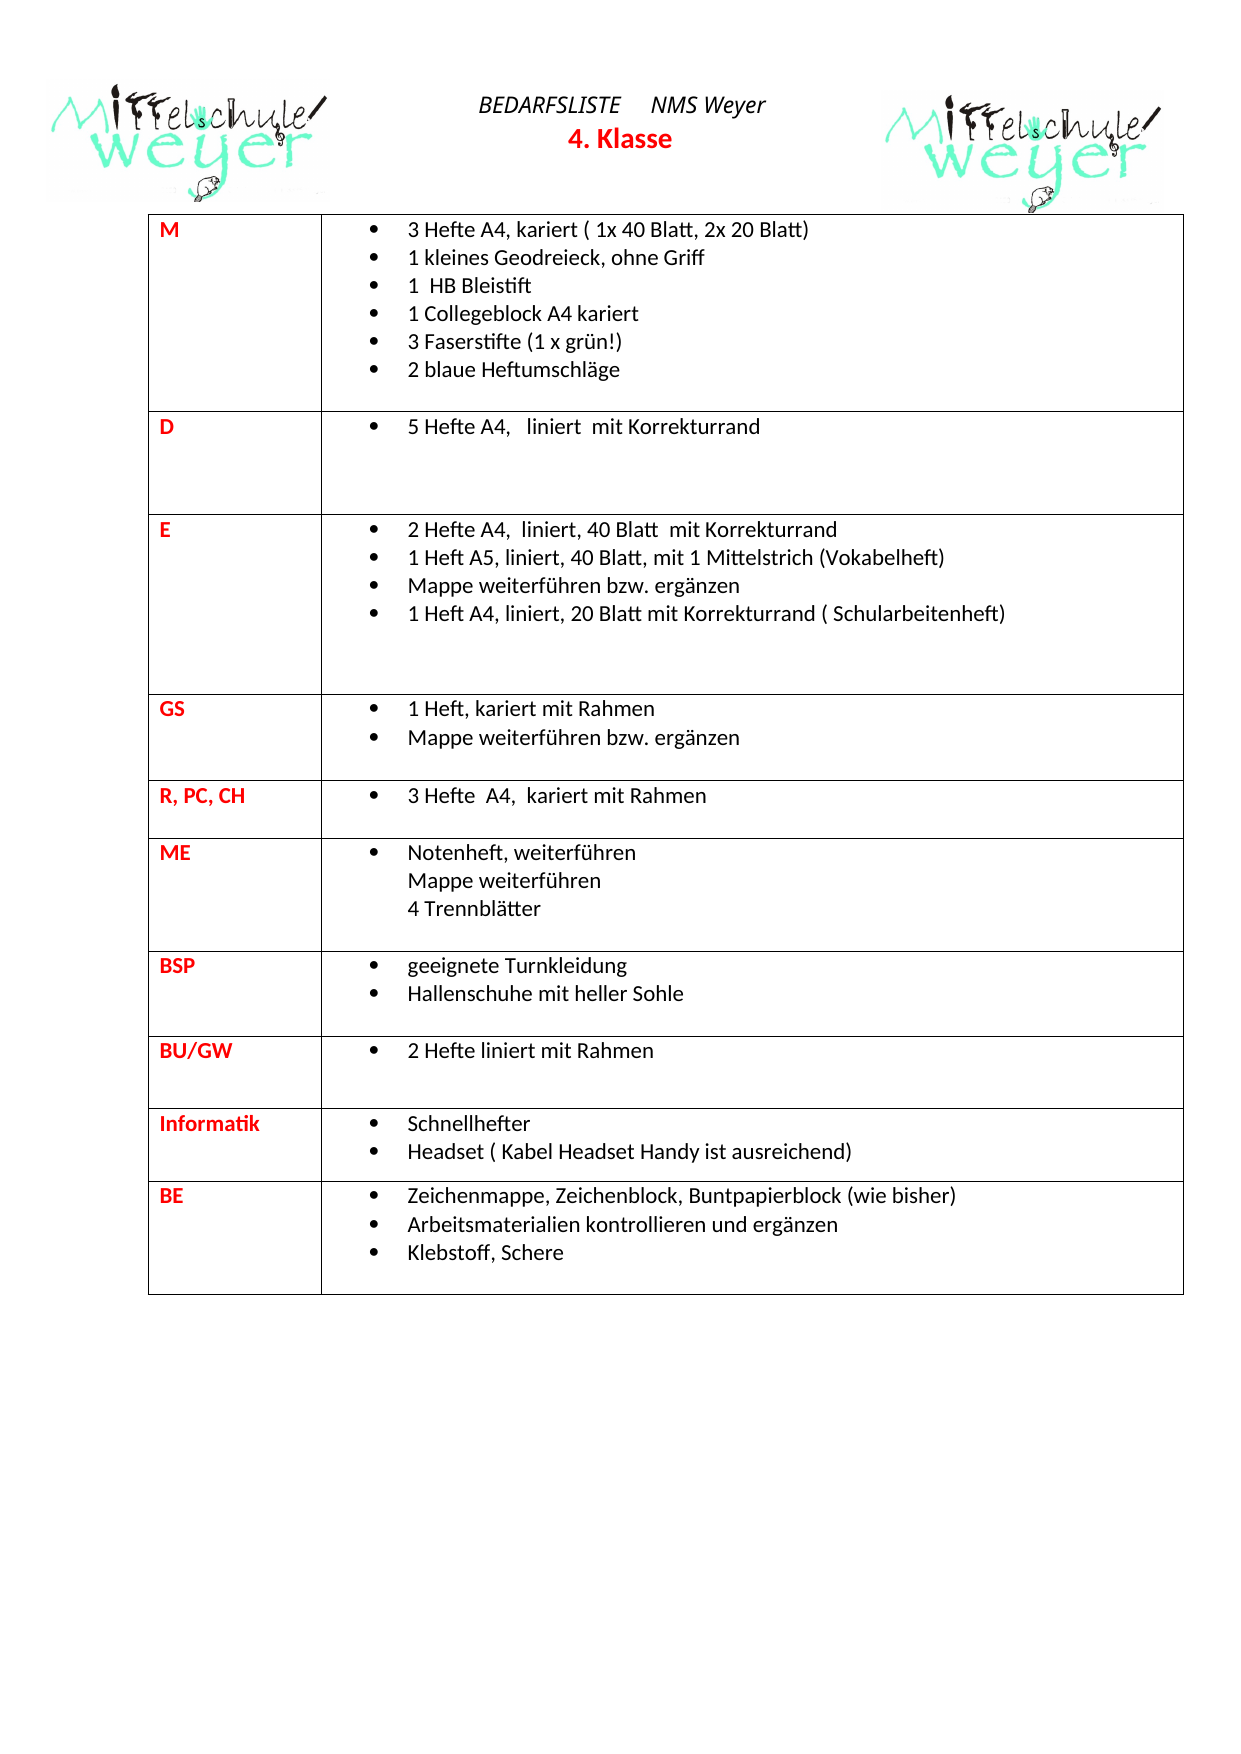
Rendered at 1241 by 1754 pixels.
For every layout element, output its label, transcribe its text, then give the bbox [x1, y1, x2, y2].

picture [45, 79, 330, 202]
table_cell BSP [149, 952, 321, 1036]
table_cell Notenheft, weiterführen Mappe weiterführen 4 Trennblätter [322, 839, 1183, 951]
table_cell 3 Hefte A4, kariert mit Rahmen [322, 781, 1183, 837]
table_cell Informatik [149, 1109, 321, 1181]
table_cell Zeichenmappe, Zeichenblock, Buntpapierblock (wie bisher) Arbeitsmaterialien kontrollieren und ergänzen Klebstoff, Schere [322, 1182, 1183, 1294]
table_cell 2 Hefte A4, liniert, 40 Blatt mit Korrekturrand 1 Heft A5, liniert, 40 Blatt, mit 1 Mittelstrich (Vokabelheft) Mappe weiterführen bzw. ergänzen 1 Heft A4, liniert, 20 Blatt mit Korrekturrand ( Schularbeitenheft) [322, 515, 1183, 693]
table_cell geeignete Turnkleidung Hallenschuhe mit heller Sohle [322, 952, 1183, 1036]
table_cell E [149, 515, 321, 693]
picture [879, 90, 1164, 213]
table_cell ME [149, 839, 321, 951]
table_cell GS [149, 695, 321, 780]
table_cell BU/GW [149, 1037, 321, 1108]
table_cell R, PC, CH [149, 781, 321, 837]
table_header M [149, 215, 321, 411]
table_header 3 Hefte A4, kariert ( 1x 40 Blatt, 2x 20 Blatt) 1 kleines Geodreieck, ohne Griff 1 HB Bleistift 1 Collegeblock A4 kariert 3 Faserstifte (1 x grün!) 2 blaue Heftumschläge [322, 215, 1183, 411]
table_cell D [149, 412, 321, 514]
table_cell Schnellhefter Headset ( Kabel Headset Handy ist ausreichend) [322, 1109, 1183, 1181]
table_cell 2 Hefte liniert mit Rahmen [322, 1037, 1183, 1108]
table_cell 1 Heft, kariert mit Rahmen Mappe weiterführen bzw. ergänzen [322, 695, 1183, 780]
table_cell BE [149, 1182, 321, 1294]
table_cell 5 Hefte A4, liniert mit Korrekturrand [322, 412, 1183, 514]
